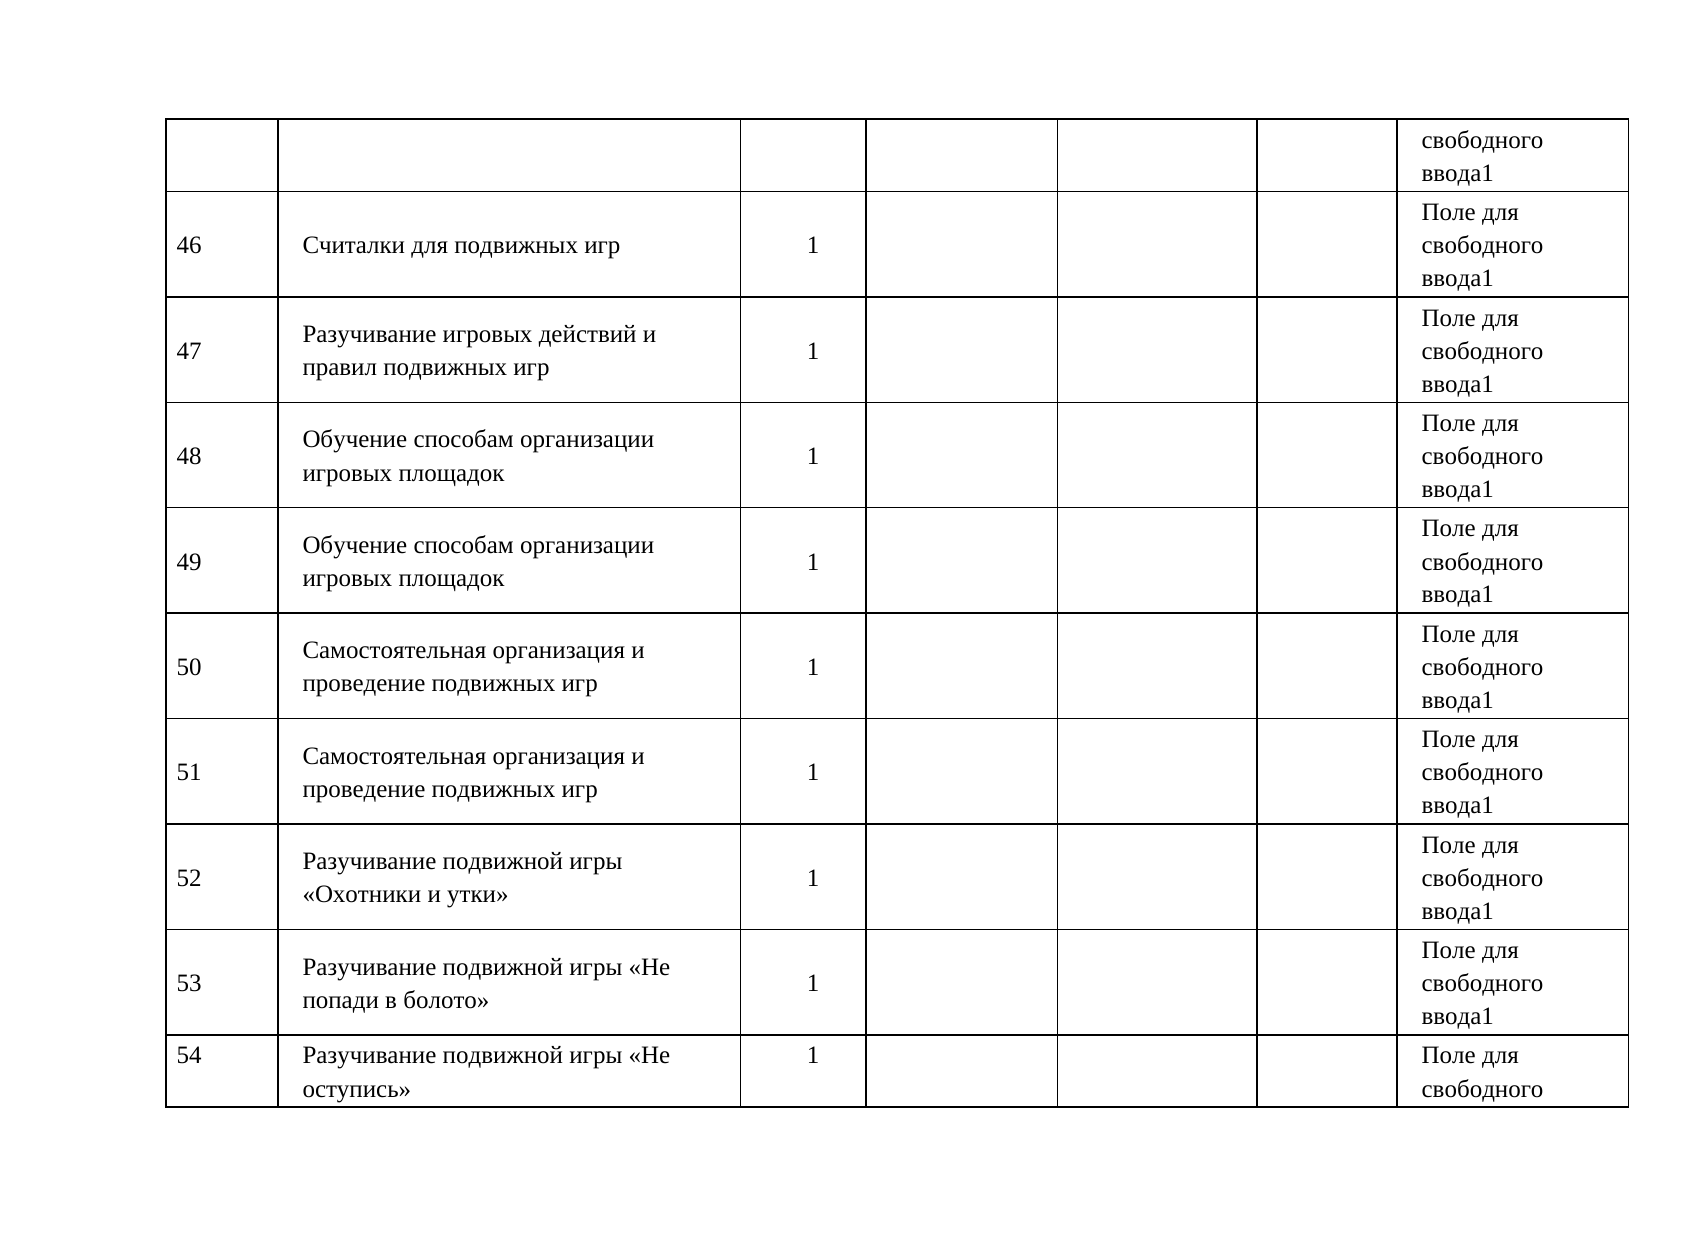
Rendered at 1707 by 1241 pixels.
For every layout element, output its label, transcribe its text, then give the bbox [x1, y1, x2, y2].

table_cell 1 [741, 719, 865, 823]
table_cell 1 [741, 192, 865, 296]
table_cell [1258, 120, 1396, 191]
table_cell Поле для свободного ввода1 [1398, 930, 1628, 1034]
table_cell 1 [741, 825, 865, 928]
table_cell Считалки для подвижных игр [279, 192, 740, 296]
table_cell 1 [741, 614, 865, 718]
table_cell Самостоятельная организация и проведение подвижных игр [279, 719, 740, 823]
table_cell 45 [167, 120, 277, 191]
table_cell Поле для свободного ввода1 [1398, 719, 1628, 823]
table_cell 1 [741, 403, 865, 507]
table_cell Разучивание игровых действий и правил подвижных игр [279, 298, 740, 401]
table_cell Разучивание подвижной игры «Не попади в болото» [279, 930, 740, 1034]
table_cell [867, 614, 1057, 718]
table_cell [1058, 403, 1256, 507]
table_cell Поле для свободного ввода1 [1398, 298, 1628, 401]
table_cell 53 [167, 930, 277, 1034]
table_cell Поле для свободного ввода1 [1398, 403, 1628, 507]
table_cell 47 [167, 298, 277, 401]
table_cell 50 [167, 614, 277, 718]
table_cell [867, 298, 1057, 401]
table_cell Разучивание подвижной игры «Охотники и утки» [279, 825, 740, 928]
table_cell [1058, 192, 1256, 296]
table_cell Самостоятельная организация и проведение подвижных игр [279, 614, 740, 718]
table_cell [1058, 825, 1256, 928]
table_cell 49 [167, 508, 277, 612]
table_cell 1 [741, 120, 865, 191]
table_cell [867, 192, 1057, 296]
table_cell [867, 1036, 1057, 1106]
table_cell [1258, 930, 1396, 1034]
table_cell [279, 120, 740, 191]
table_cell [1258, 192, 1396, 296]
table_cell Обучение способам организации игровых площадок [279, 403, 740, 507]
table_cell Обучение способам организации игровых площадок [279, 508, 740, 612]
table_cell [1058, 719, 1256, 823]
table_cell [1398, 1036, 1628, 1106]
table_cell 46 [167, 192, 277, 296]
table_cell [867, 719, 1057, 823]
table_cell [867, 403, 1057, 507]
table_cell [867, 120, 1057, 191]
table_cell [1258, 1036, 1396, 1106]
table_cell [867, 825, 1057, 928]
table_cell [1398, 120, 1628, 191]
table_cell [1058, 614, 1256, 718]
table_cell 51 [167, 719, 277, 823]
table_cell [1258, 508, 1396, 612]
table_cell [867, 508, 1057, 612]
table_cell Поле для свободного ввода1 [1398, 614, 1628, 718]
table_cell [1058, 298, 1256, 401]
table_cell [1258, 719, 1396, 823]
table_cell [1258, 825, 1396, 928]
table_cell [1058, 508, 1256, 612]
table_cell 1 [741, 298, 865, 401]
table_cell [1258, 403, 1396, 507]
table_cell [1258, 298, 1396, 401]
table_cell [1058, 930, 1256, 1034]
table_cell Поле для свободного ввода1 [1398, 508, 1628, 612]
table_cell Поле для свободного ввода1 [1398, 192, 1628, 296]
table_cell Поле для свободного ввода1 [1398, 825, 1628, 928]
table_cell [1058, 120, 1256, 191]
table_cell 48 [167, 403, 277, 507]
table_cell 1 [741, 930, 865, 1034]
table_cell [279, 1036, 740, 1106]
table_cell 54 [167, 1036, 277, 1106]
table_cell [1058, 1036, 1256, 1106]
table_cell 1 [741, 1036, 865, 1106]
table_cell 1 [741, 508, 865, 612]
table_cell 52 [167, 825, 277, 928]
table_cell [1258, 614, 1396, 718]
table_cell [867, 930, 1057, 1034]
